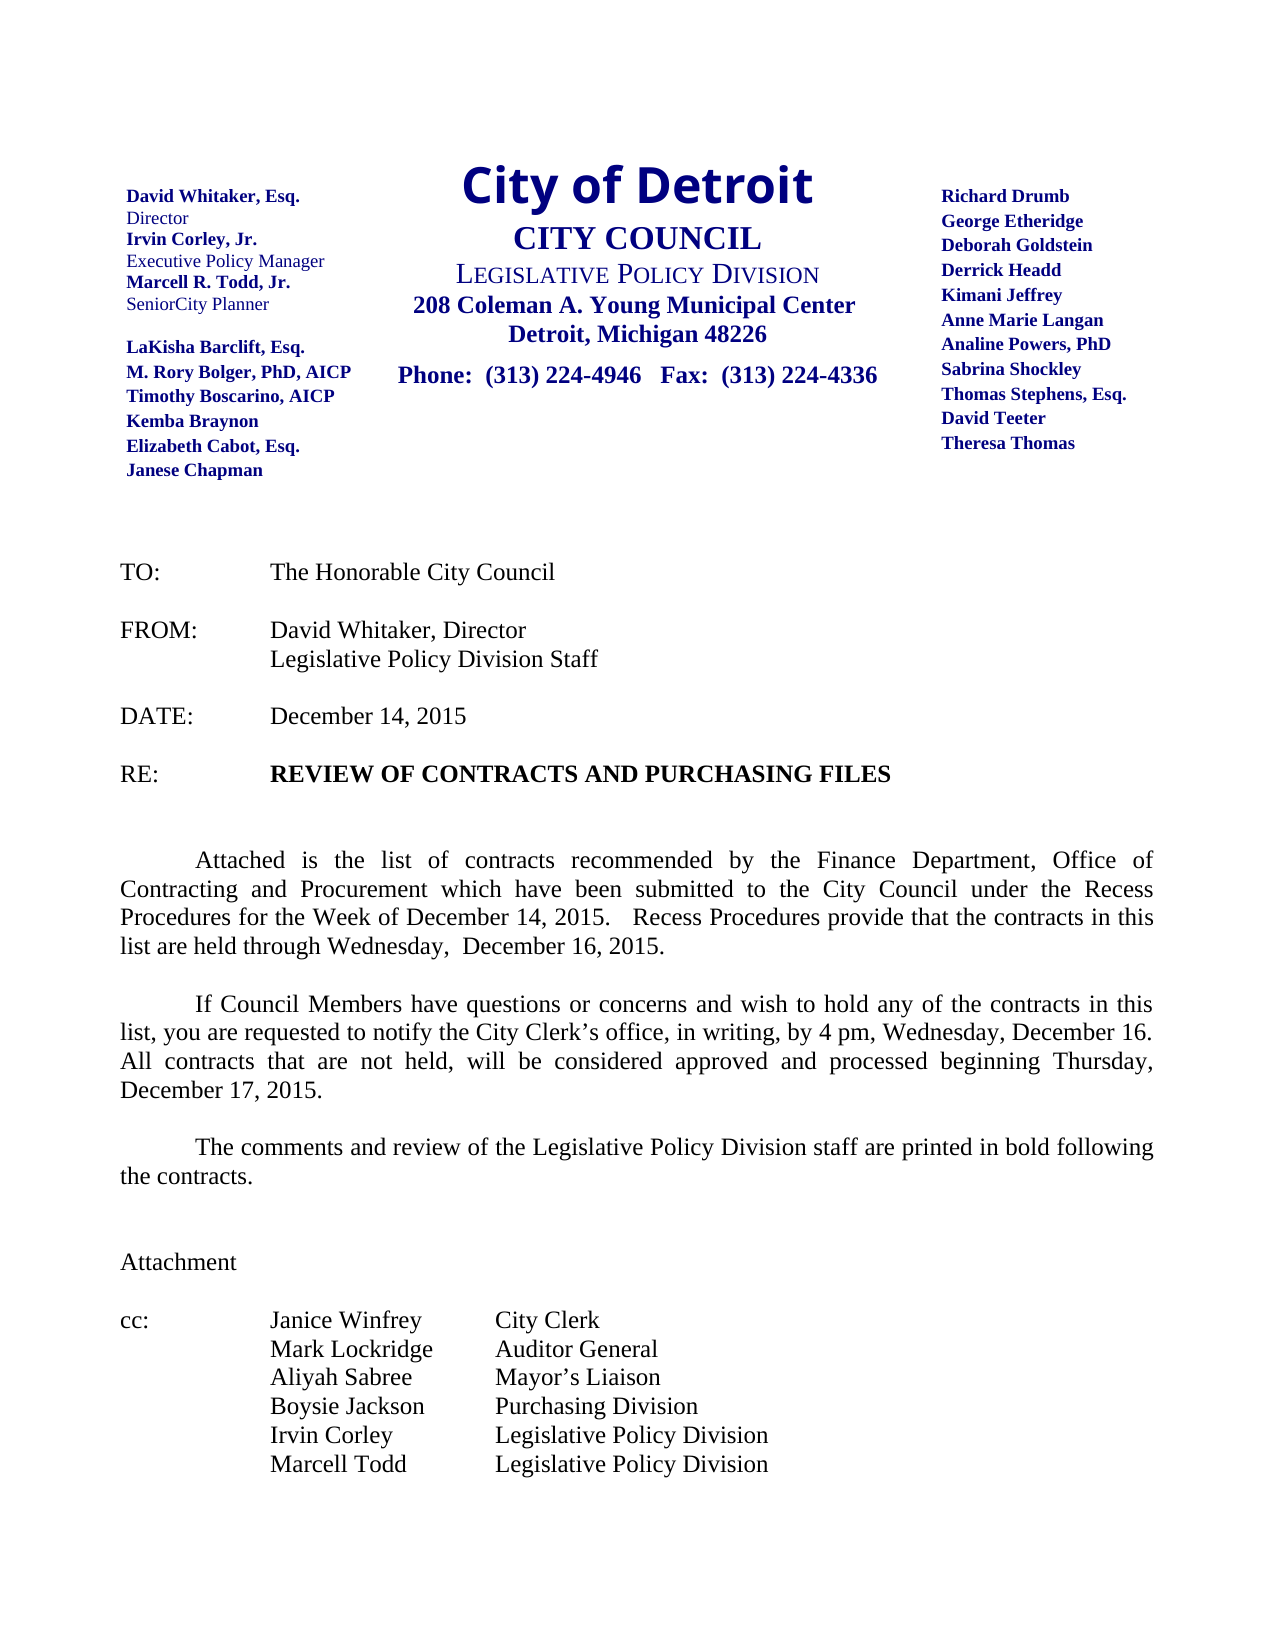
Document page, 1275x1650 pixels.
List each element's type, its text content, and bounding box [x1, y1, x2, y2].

text RE: REVIEW OF CONTRACTS AND PURCHASING FILES [120, 759, 1155, 787]
text Irvin Corley Legislative Policy Division [120, 1420, 1155, 1449]
text City of Detroit CITY COUNCIL [120, 150, 1155, 256]
text Legislative Policy Division 208 Coleman A. Young Municipal Center Detroit, Michigan 48226 [385, 256, 926, 347]
text If Council Members have questions or concerns and wish to hold any of the contracts in this list, you are requested to notify the City Clerk’s office, in writing, by 4 pm, Wednesday, December 16. All contracts that are not held, will be considered approved and processed beginning Thursday, December 17, 2015. [120, 989, 1155, 1104]
text Attachment [120, 1247, 1155, 1276]
text TO: The Honorable City Council [120, 557, 1155, 586]
text Marcell Todd Legislative Policy Division [120, 1449, 1155, 1477]
text Aliyah Sabree Mayor’s Liaison [120, 1362, 1155, 1391]
text FROM: David Whitaker, Director [120, 615, 1155, 644]
text Mark Lockridge Auditor General [120, 1334, 1155, 1362]
text Phone: (313) 224-4946 Fax: (313) 224-4336 [385, 360, 926, 389]
text DATE: December 14, 2015 [120, 701, 1155, 730]
text cc: Janice Winfrey City Clerk [120, 1305, 1155, 1334]
text The comments and review of the Legislative Policy Division staff are printed in bold following the contracts. [120, 1132, 1155, 1190]
text Legislative Policy Division Staff [120, 644, 1155, 672]
text Boysie Jackson Purchasing Division [120, 1391, 1155, 1420]
text Attached is the list of contracts recommended by the Finance Department, Office of Contracting and Procurement which have been submitted to the City Council under the Recess Procedures for the Week of December 14, 2015. Recess Procedures provide that the contracts in this list are held through Wednesday, December 16, 2015. [120, 845, 1155, 960]
